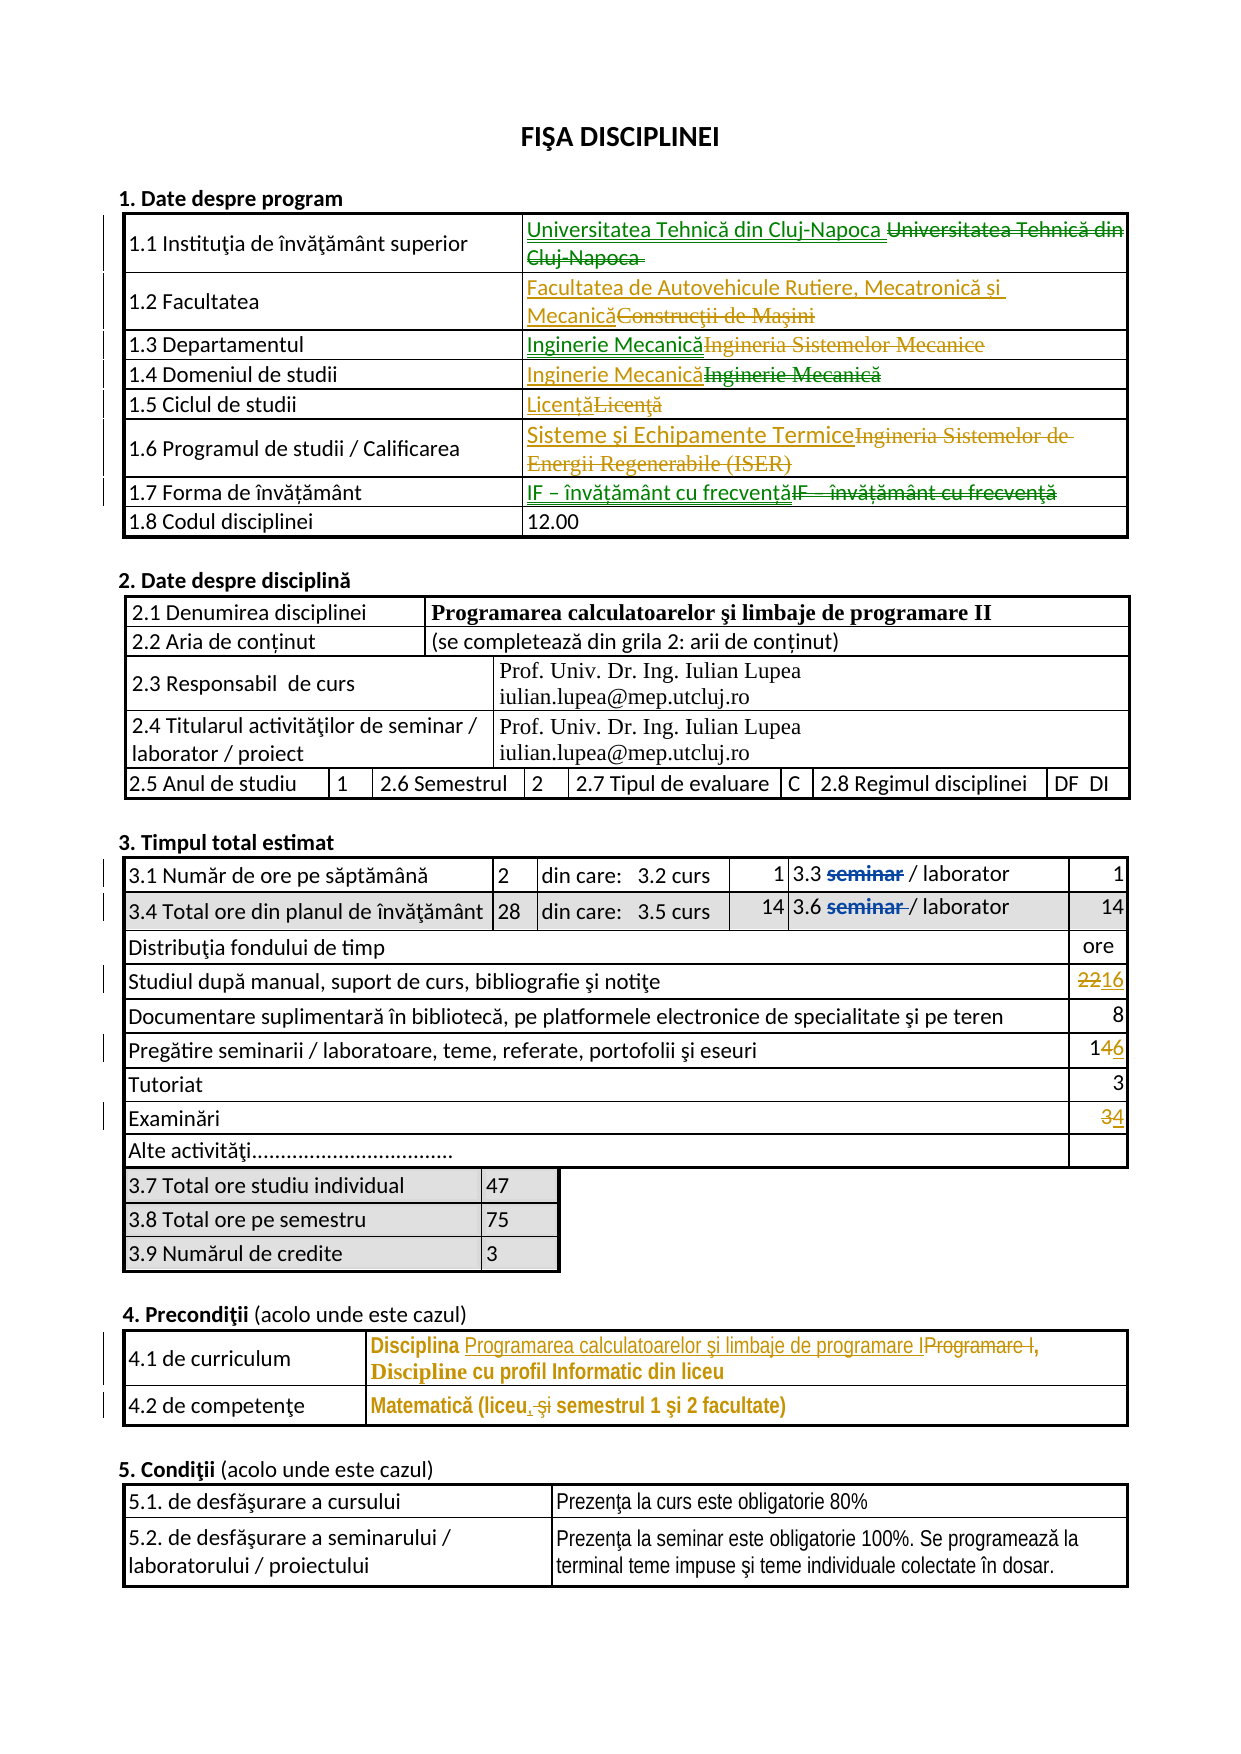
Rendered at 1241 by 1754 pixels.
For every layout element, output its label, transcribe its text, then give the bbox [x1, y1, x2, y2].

text 2. Date despre disciplină [118, 567, 1122, 594]
table_cell 14 [1070, 893, 1126, 929]
text 3. Timpul total estimat [118, 828, 1122, 856]
table_cell Distribuţia fondului de timp [126, 931, 1068, 963]
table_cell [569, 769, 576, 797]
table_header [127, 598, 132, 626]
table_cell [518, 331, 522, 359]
table_cell 2.3 Responsabil de curs [127, 657, 493, 709]
table_cell 5.2. de desfăşurare a seminarului / laboratorului / proiectului [126, 1518, 551, 1585]
table_header Prezenţa la curs este obligatorie 80% [553, 1486, 1126, 1516]
table_cell Pregătire seminarii / laboratoare, teme, referate, portofolii şi eseuri [126, 1034, 1068, 1067]
table_header 1.1 Instituţia de învăţământ superior [126, 215, 522, 271]
table_cell 3.9 Numărul de credite [126, 1237, 481, 1269]
table_cell Examinări [126, 1102, 1068, 1133]
table_cell [523, 273, 527, 329]
table_cell 1.2 Facultatea [126, 273, 522, 329]
table_cell [1070, 1135, 1126, 1166]
table_header Programarea calculatoarelor şi limbaje de programare II [426, 598, 1128, 626]
table_cell Tutoriat [126, 1069, 1068, 1101]
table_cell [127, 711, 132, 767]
table_cell [523, 420, 527, 476]
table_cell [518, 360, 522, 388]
table_header 1 [1070, 859, 1126, 891]
table_cell Prof. Univ. Dr. Ing. Iulian Lupea iulian.lupea@mep.utcluj.ro [494, 711, 1128, 767]
table_cell [523, 478, 527, 506]
table_cell [523, 360, 527, 388]
table_cell 3.8 Total ore pe semestru [126, 1204, 481, 1236]
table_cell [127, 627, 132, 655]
table_cell 1.8 Codul disciplinei [126, 507, 522, 535]
table_cell 47 [482, 1169, 557, 1202]
table_header 1 [730, 859, 788, 891]
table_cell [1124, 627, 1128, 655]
table_header 3.3 seminar / laborator [789, 859, 1068, 891]
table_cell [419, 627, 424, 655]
table_cell ore [1070, 931, 1126, 963]
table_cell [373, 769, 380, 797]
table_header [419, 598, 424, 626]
text 5. Condiţii (acolo unde este cazul) [118, 1455, 1122, 1483]
table_cell 3.7 Total ore studiu individual [126, 1169, 481, 1202]
table_cell 4.2 de competenţe [126, 1386, 365, 1424]
table_cell 8 [1070, 1000, 1126, 1032]
table_cell 14 [730, 893, 788, 929]
table_cell 3.4 Total ore din planul de învăţământ [126, 893, 492, 929]
table_cell 28 [494, 893, 537, 929]
table_cell din care: 3.5 curs [538, 893, 729, 929]
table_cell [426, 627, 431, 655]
table_cell [523, 390, 527, 418]
table_cell Prof. Univ. Dr. Ing. Iulian Lupea iulian.lupea@mep.utcluj.ro [494, 657, 1128, 709]
table_cell Studiul după manual, suport de curs, bibliografie şi notiţe [126, 965, 1068, 998]
table_cell 1 [1070, 1034, 1126, 1067]
table_cell [1070, 965, 1126, 998]
table_cell 75 [482, 1204, 557, 1236]
text FIŞA DISCIPLINEI [118, 118, 1122, 154]
text 1. Date despre program [118, 184, 1122, 212]
table_header [523, 215, 527, 271]
table_header 5.1. de desfăşurare a cursului [126, 1486, 551, 1516]
table_header 4.1 de curriculum [126, 1332, 365, 1384]
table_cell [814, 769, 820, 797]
table_cell 1.6 Programul de studii / Calificarea [126, 420, 522, 476]
table_cell Matematică (liceu semestrul 1 şi 2 facultate) [367, 1386, 1126, 1424]
text 4. Precondiţii (acolo unde este cazul) [122, 1301, 1122, 1329]
table_cell Prezenţa la seminar este obligatorie 100%. Se programează la terminal teme impuse şi teme individuale colectate în dosar. [553, 1518, 1126, 1585]
table_cell [1070, 1102, 1126, 1133]
table_cell Documentare suplimentară în bibliotecă, pe platformele electronice de specialitate şi pe teren [126, 1000, 1068, 1032]
table_header din care: 3.2 curs [538, 859, 729, 891]
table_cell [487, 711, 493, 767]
table_cell Alte activităţi................................... [126, 1135, 1068, 1166]
table_cell 1.7 Forma de învăţământ [126, 478, 522, 506]
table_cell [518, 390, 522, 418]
table_cell 3.6 seminar / laborator [789, 893, 1068, 929]
table_header 2 [494, 859, 537, 891]
table_header 3.1 Număr de ore pe săptămână [126, 859, 492, 891]
table_cell [523, 331, 527, 359]
table_cell 3 [482, 1237, 557, 1269]
table_cell 3 [1070, 1069, 1126, 1101]
